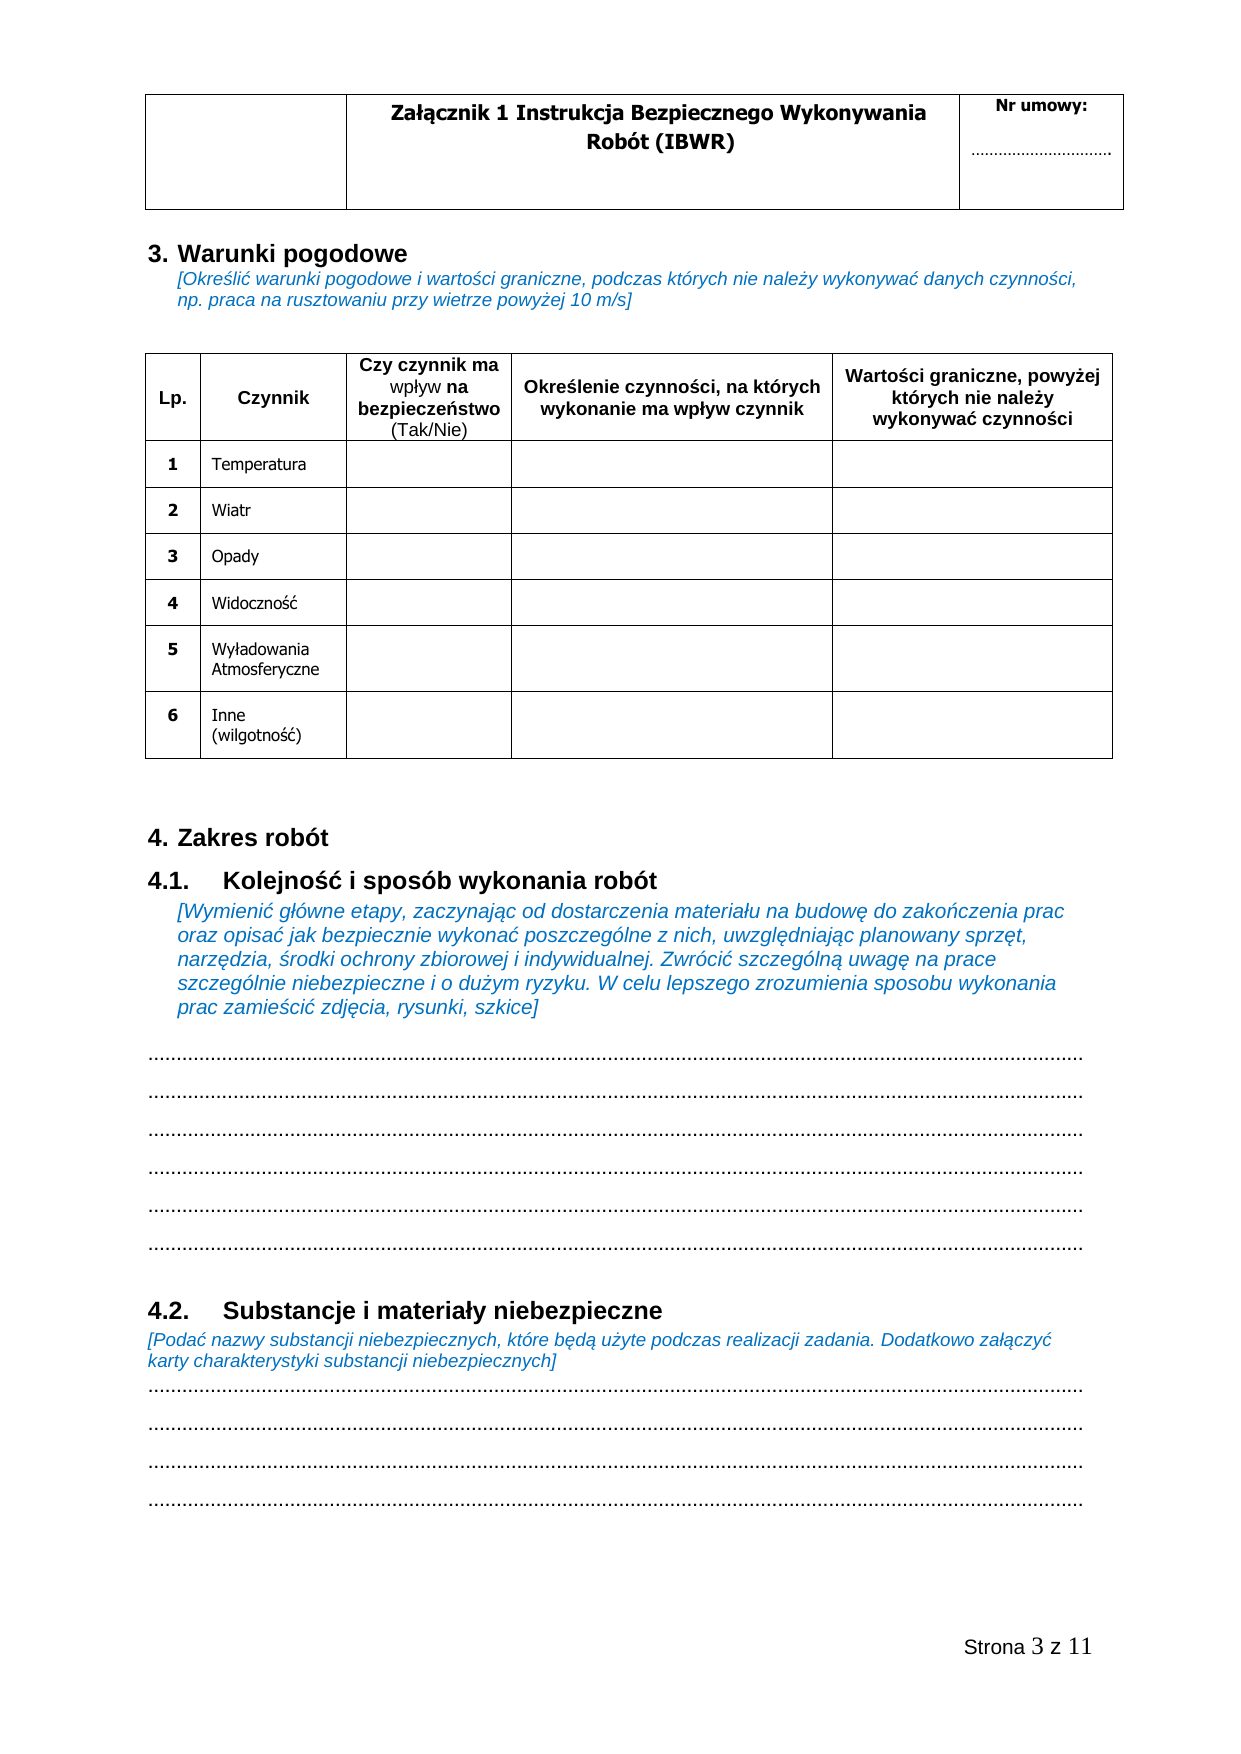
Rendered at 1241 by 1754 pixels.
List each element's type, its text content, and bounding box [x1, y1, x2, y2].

table_cell [512, 441, 832, 487]
table_header Określenie czynności, na których wykonanie ma wpływ czynnik [512, 354, 832, 440]
table_cell [347, 626, 511, 691]
table_cell 3 [146, 534, 200, 579]
table_cell Widoczność [201, 580, 346, 625]
table_cell [833, 441, 1112, 487]
table_cell [347, 580, 511, 625]
table_cell Inne (wilgotność) [201, 692, 346, 757]
table_cell [347, 534, 511, 579]
table_cell 5 [146, 626, 200, 691]
table_cell [833, 692, 1112, 757]
text …………………………………………………………………………………………………………………………………………………………………………………………………………………………………………………………………………………………………… [148, 1447, 1092, 1510]
table_cell Wiatr [201, 488, 346, 533]
table_cell [512, 488, 832, 533]
text [Wymienić główne etapy, zaczynając od dostarczenia materiału na budowę do zakończenia prac oraz opisać jak bezpiecznie wykonać poszczególne z nich, uwzględniając planowany sprzęt, narzędzia, środki ochrony zbiorowej i indywidualnej. Zwrócić szczególną uwagę na prace szczególnie niebezpieczne i o dużym ryzyku. W celu lepszego zrozumienia sposobu wykonania prac zamieścić zdjęcia, rysunki, szkice] [177, 899, 1092, 1019]
text …………………………………………………………………………………………………………………………………………………………………………………………………………………………………………………………………………………………………… [148, 1191, 1092, 1254]
table_cell [347, 488, 511, 533]
table_cell [833, 580, 1112, 625]
list Kolejność i sposób wykonania robót [148, 866, 1092, 895]
table_cell 2 [146, 488, 200, 533]
text [Określić warunki pogodowe i wartości graniczne, podczas których nie należy wykonywać danych czynności, np. praca na rusztowaniu przy wietrze powyżej 10 m/s] [177, 268, 1092, 311]
table_cell 4 [146, 580, 200, 625]
table_cell [347, 692, 511, 757]
table_header Czy czynnik ma wpływ na bezpieczeństwo (Tak/Nie) [347, 354, 511, 440]
table_header Czynnik [201, 354, 346, 440]
table_cell 6 [146, 692, 200, 757]
table_cell [512, 692, 832, 757]
table_cell [512, 626, 832, 691]
table_cell [833, 488, 1112, 533]
table_cell [833, 626, 1112, 691]
table_cell Wyładowania Atmosferyczne [201, 626, 346, 691]
table_header Lp. [146, 354, 200, 440]
table_cell [512, 534, 832, 579]
table_cell [347, 441, 511, 487]
text …………………………………………………………………………………………………………………………………………………………………………………………………………………………………………………………………………………………………… [148, 1116, 1092, 1179]
table_cell [833, 534, 1112, 579]
text [Podać nazwy substancji niebezpiecznych, które będą użyte podczas realizacji zadania. Dodatkowo załączyć karty charakterystyki substancji niebezpiecznych] [148, 1329, 1092, 1372]
list Substancje i materiały niebezpieczne [148, 1296, 1092, 1324]
text …………………………………………………………………………………………………………………………………………………………………………………………………………………………………………………………………………………………………… [148, 1372, 1092, 1435]
table_header Wartości graniczne, powyżej których nie należy wykonywać czynności [833, 354, 1112, 440]
table_cell 1 [146, 441, 200, 487]
list Zakres robót [148, 823, 1092, 852]
table_cell Temperatura [201, 441, 346, 487]
text …………………………………………………………………………………………………………………………………………………………………………………………………………………………………………………………………………………………………… [148, 1040, 1092, 1103]
list Warunki pogodowe [148, 239, 1092, 268]
table_cell [512, 580, 832, 625]
table_cell Opady [201, 534, 346, 579]
